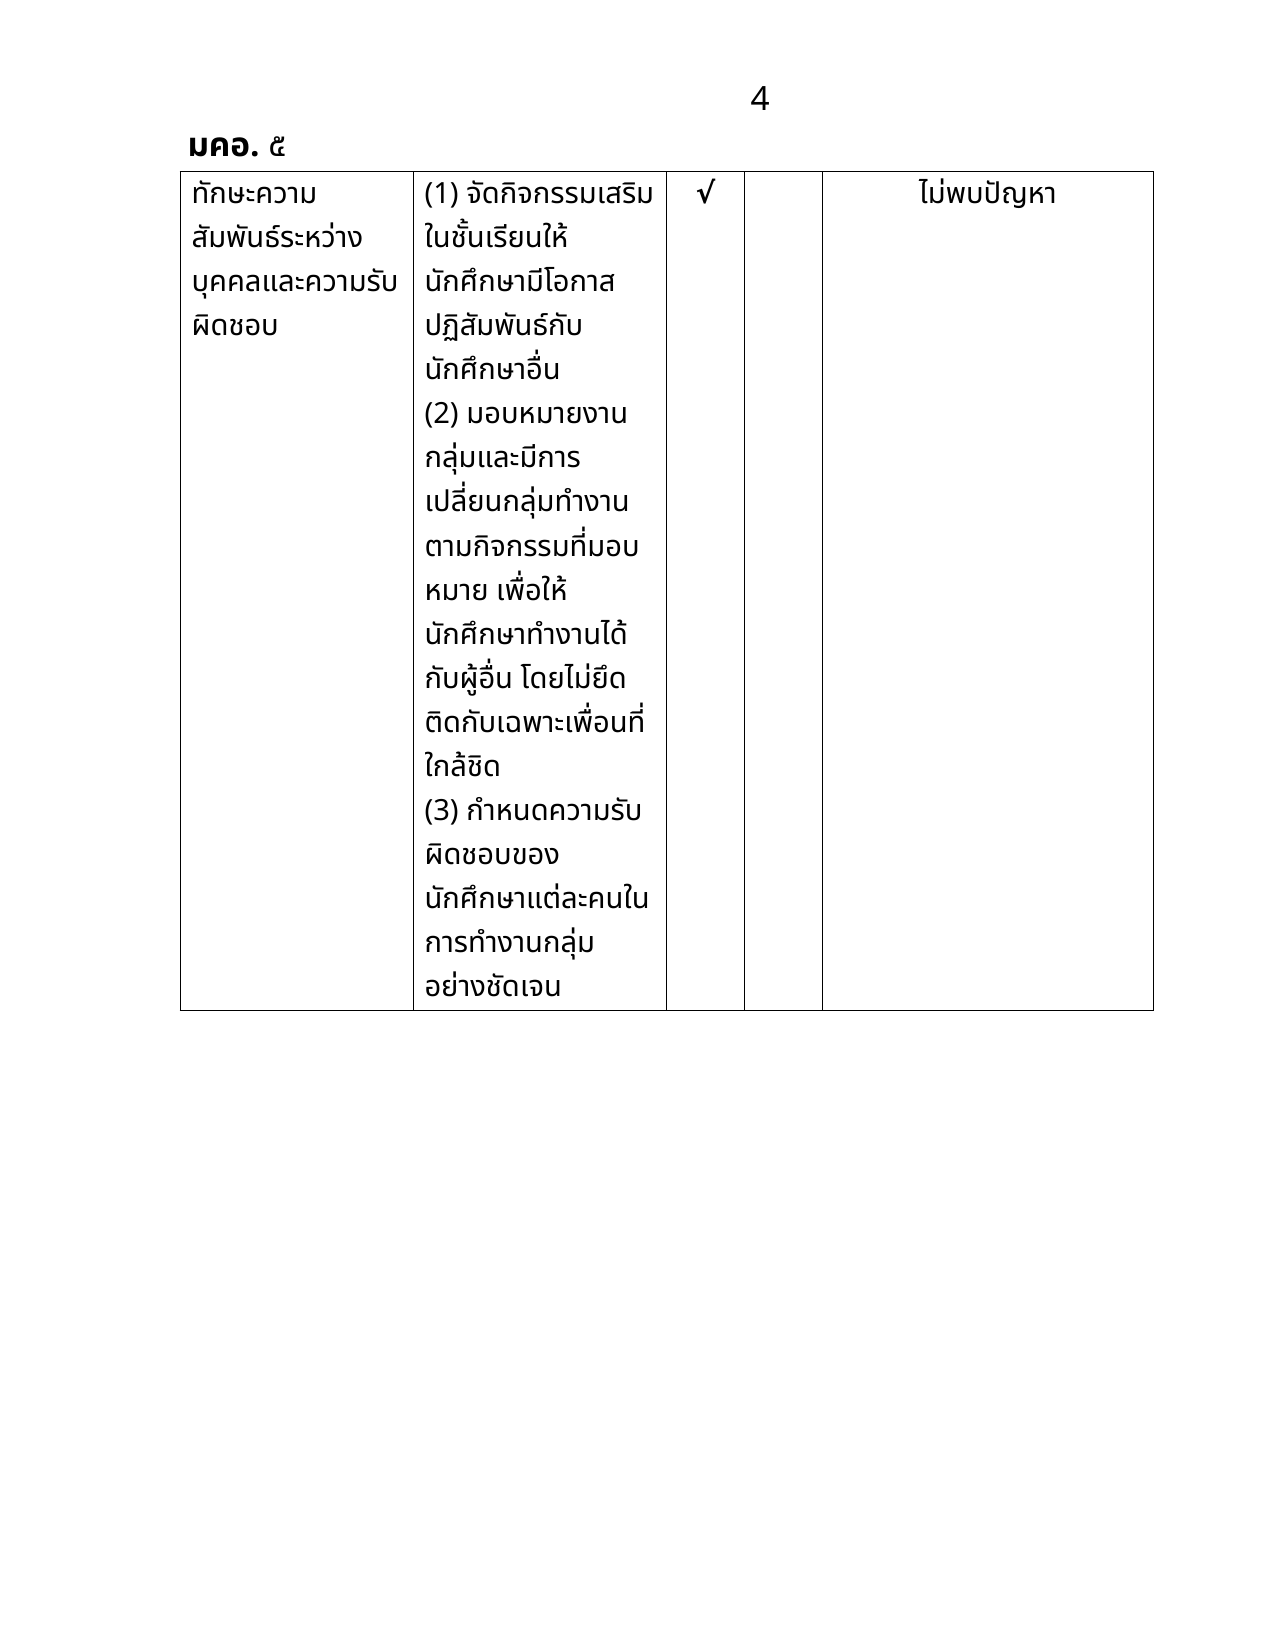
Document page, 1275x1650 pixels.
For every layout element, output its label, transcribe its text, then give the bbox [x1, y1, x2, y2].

table_cell [745, 172, 822, 1010]
table_cell ทักษะความสัมพันธ์ระหว่างบุคคลและความรับผิดชอบ [181, 172, 413, 1010]
table_cell ไม่พบปัญหา [823, 172, 1153, 1010]
table_cell (1) จัดกิจกรรมเสริมในชั้นเรียนให้นักศึกษามีโอกาสปฏิสัมพันธ์กับนักศึกษาอื่น (2) มอบหมายงานกลุ่มและมีการเปลี่ยนกลุ่มทำงานตามกิจกรรมที่มอบหมาย เพื่อให้นักศึกษาทำงานได้กับผู้อื่น โดยไม่ยึดติดกับเฉพาะเพื่อนที่ใกล้ชิด (3) กำหนดความรับผิดชอบของนักศึกษาแต่ละคนในการทำงานกลุ่ม อย่างชัดเจน [414, 172, 666, 1010]
table_cell √ [667, 172, 744, 1010]
